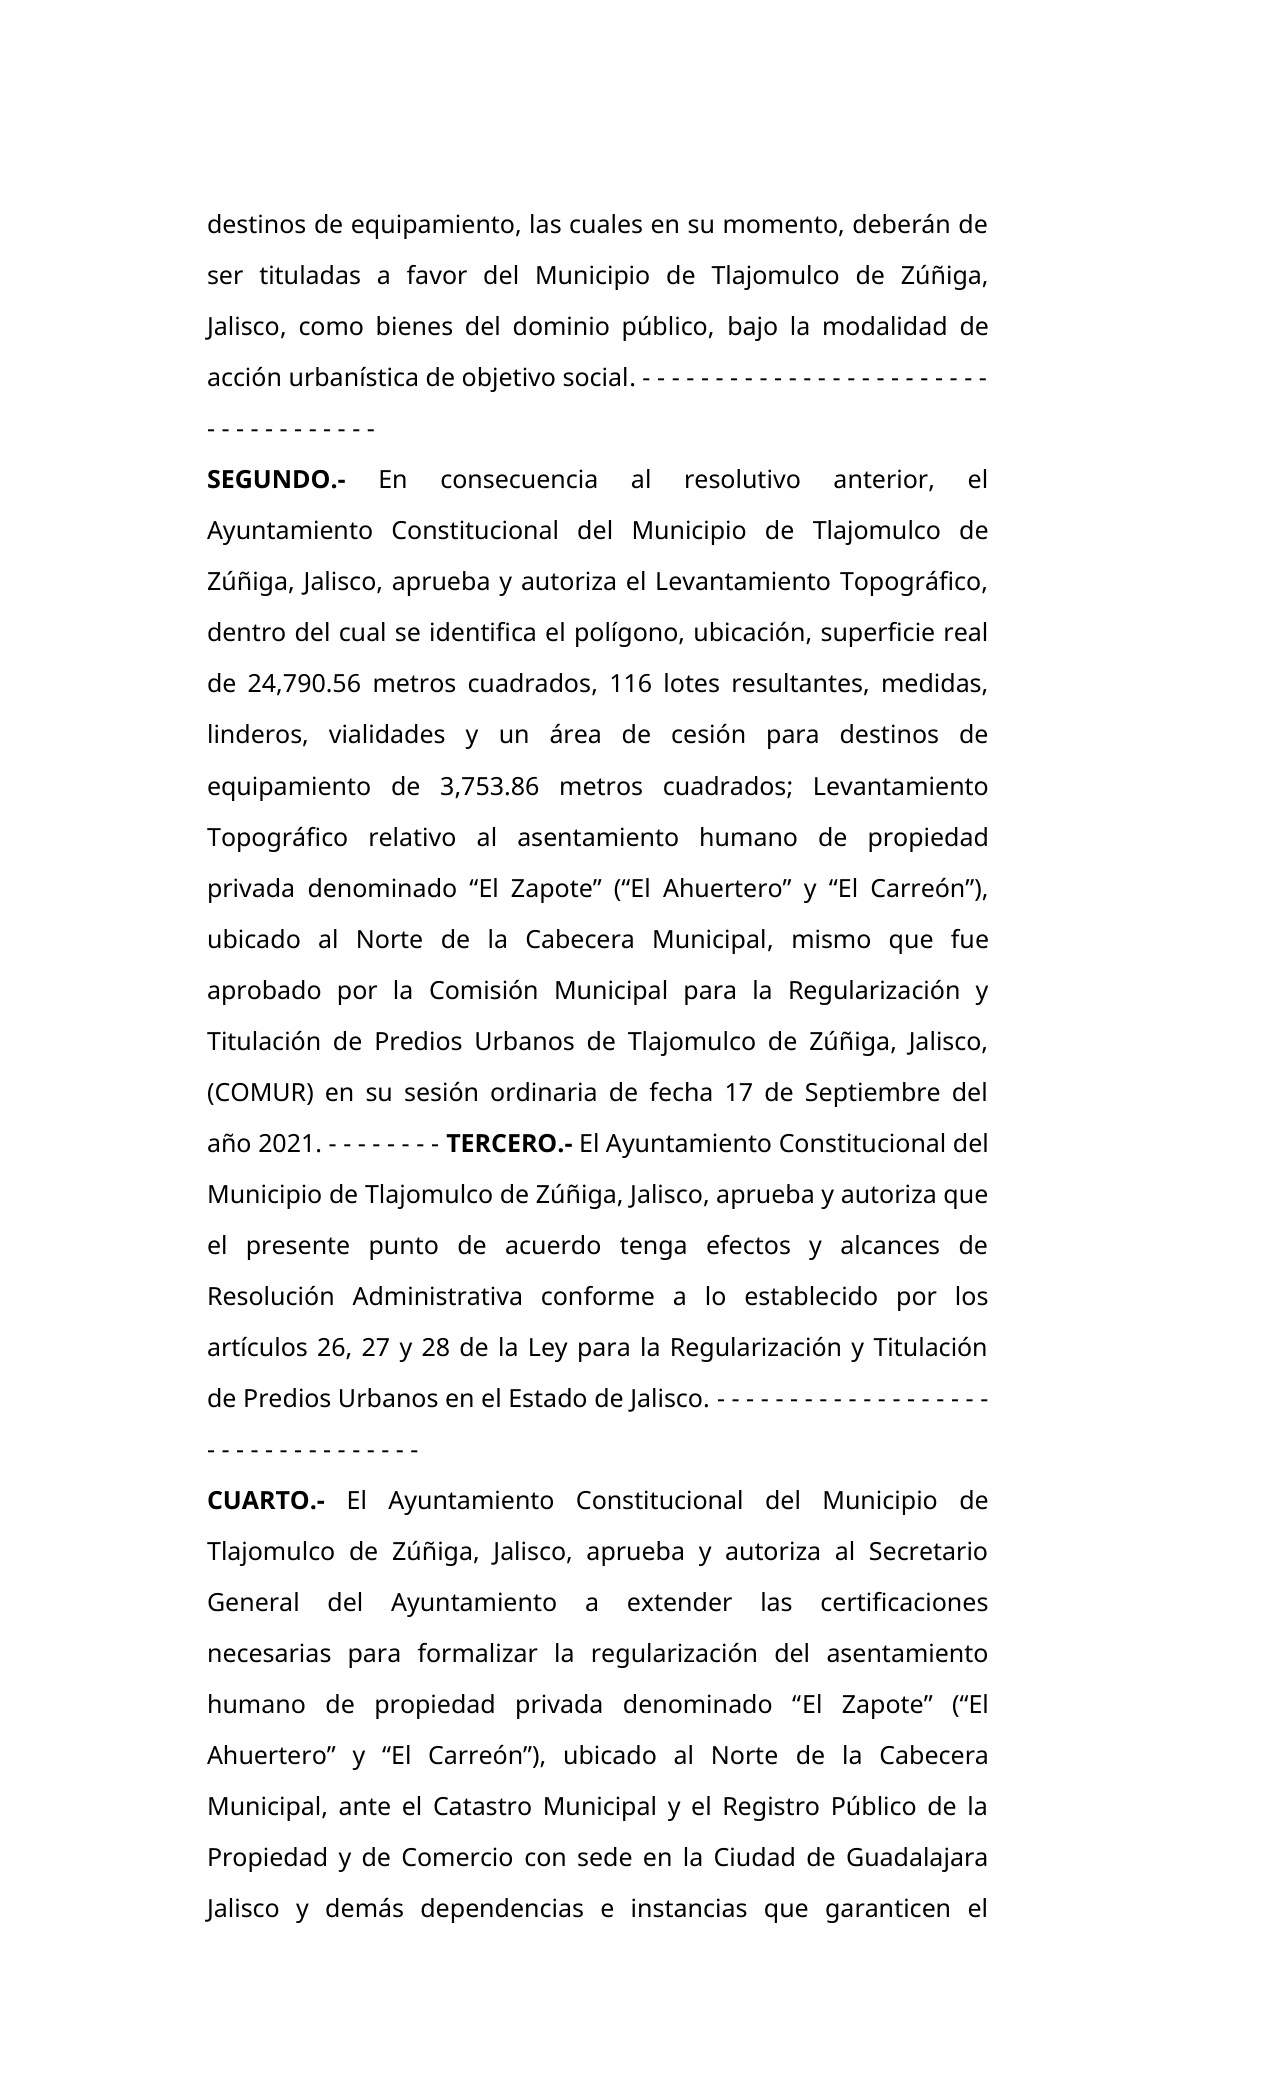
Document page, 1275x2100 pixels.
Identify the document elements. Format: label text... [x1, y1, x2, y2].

text SEGUNDO.- En consecuencia al resolutivo anterior, el Ayuntamiento Constitucional del Municipio de Tlajomulco de Zúñiga, Jalisco, aprueba y autoriza el Levantamiento Topográfico, dentro del cual se identifica el polígono, ubicación, superficie real de 24,790.56 metros cuadrados, 116 lotes resultantes, medidas, linderos, vialidades y un área de cesión para destinos de equipamiento de 3,753.86 metros cuadrados; Levantamiento Topográfico relativo al asentamiento humano de propiedad privada denominado “El Zapote” (“El Ahuertero” y “El Carreón”), ubicado al Norte de la Cabecera Municipal, mismo que fue aprobado por la Comisión Municipal para la Regularización y Titulación de Predios Urbanos de Tlajomulco de Zúñiga, Jalisco, (COMUR) en su sesión ordinaria de fecha 17 de Septiembre del año 2021. - - - - - - - - TERCERO.- El Ayuntamiento Constitucional del Municipio de Tlajomulco de Zúñiga, Jalisco, aprueba y autoriza que el presente punto de acuerdo tenga efectos y alcances de Resolución Administrativa conforme a lo establecido por los artículos 26, 27 y 28 de la Ley para la Regularización y Titulación de Predios Urbanos en el Estado de Jalisco. - - - - - - - - - - - - - - - - - - - - - - - - - - - - - - - - - - [207, 462, 989, 1466]
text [207, 1483, 989, 1891]
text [207, 207, 989, 445]
